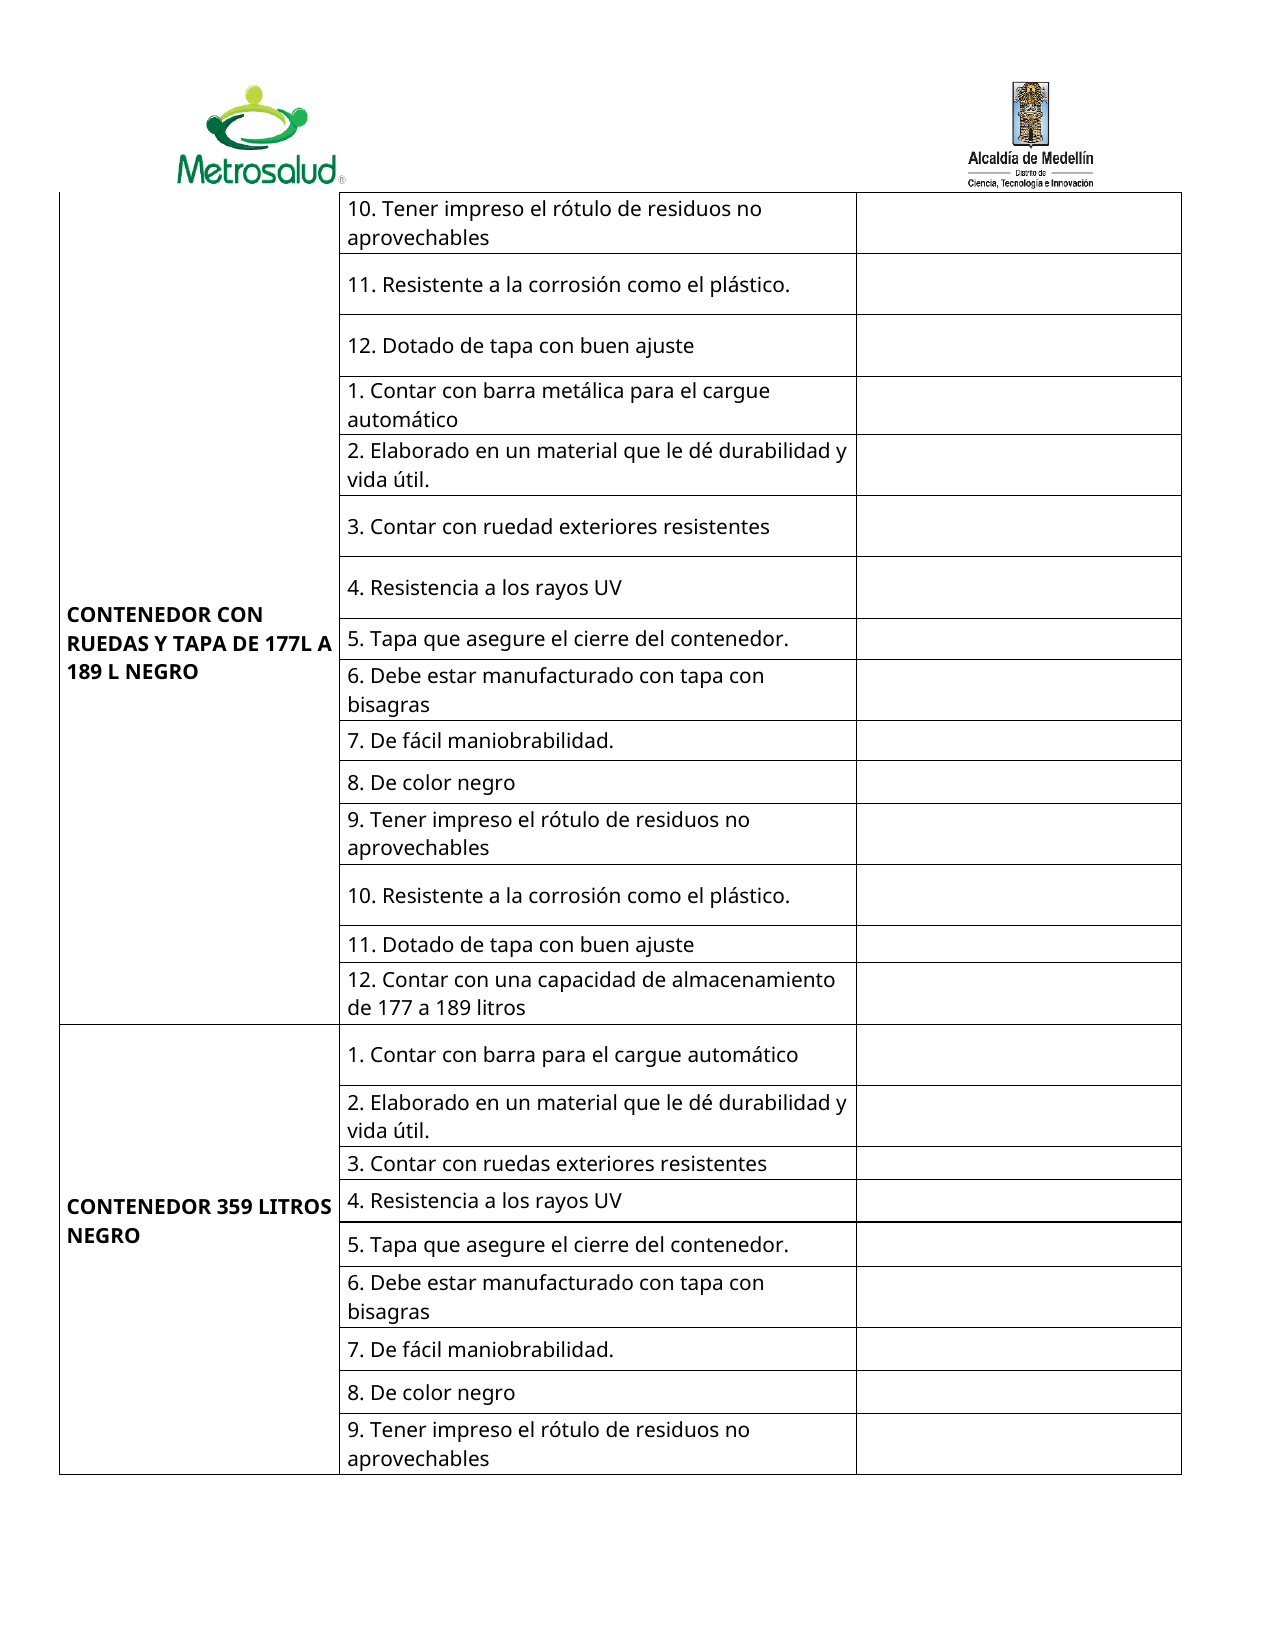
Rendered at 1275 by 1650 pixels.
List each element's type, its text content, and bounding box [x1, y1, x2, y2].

table_cell [857, 1025, 1181, 1085]
table_cell [857, 1267, 1181, 1327]
table_cell [857, 1086, 1181, 1146]
table_cell 11. Dotado de tapa con buen ajuste [340, 926, 856, 962]
table_cell [857, 660, 1181, 720]
table_cell 4. Resistencia a los rayos UV [340, 1180, 856, 1221]
table_cell 6. Debe estar manufacturado con tapa con bisagras [340, 660, 856, 720]
table_cell 10. Tener impreso el rótulo de residuos no aprovechables [340, 193, 856, 253]
table_cell 9. Tener impreso el rótulo de residuos no aprovechables [340, 804, 856, 864]
table_cell 12. Dotado de tapa con buen ajuste [340, 315, 856, 376]
table_cell [857, 435, 1181, 495]
table_cell 8. De color negro [340, 1371, 856, 1412]
table_cell CONTENEDOR CON RUEDAS Y TAPA DE 177L A 189 L NEGRO [60, 376, 339, 1023]
table_cell CONTENEDOR 359 LITROS NEGRO [60, 1025, 339, 1474]
table_cell 2. Elaborado en un material que le dé durabilidad y vida útil. [340, 435, 856, 495]
table_cell [857, 496, 1181, 556]
table_cell [857, 1414, 1181, 1474]
table_cell 3. Contar con ruedas exteriores resistentes [340, 1147, 856, 1179]
table_cell [857, 377, 1181, 433]
table_cell 6. Debe estar manufacturado con tapa con bisagras [340, 1267, 856, 1327]
table_cell 3. Contar con ruedad exteriores resistentes [340, 496, 856, 556]
table_cell 4. Resistencia a los rayos UV [340, 557, 856, 618]
picture [177, 73, 1098, 192]
table_cell [857, 963, 1181, 1023]
table_cell 8. De color negro [340, 761, 856, 802]
table_cell 1. Contar con barra metálica para el cargue automático [340, 377, 856, 433]
table_cell [857, 254, 1181, 314]
table_cell 2. Elaborado en un material que le dé durabilidad y vida útil. [340, 1086, 856, 1146]
table_cell [857, 804, 1181, 864]
table_cell [857, 1223, 1181, 1266]
table_cell 7. De fácil maniobrabilidad. [340, 1328, 856, 1370]
table_cell [857, 619, 1181, 659]
table_cell 11. Resistente a la corrosión como el plástico. [340, 254, 856, 314]
table_cell 7. De fácil maniobrabilidad. [340, 721, 856, 760]
table_cell 5. Tapa que asegure el cierre del contenedor. [340, 1223, 856, 1266]
table_cell [857, 1180, 1181, 1221]
table_cell 5. Tapa que asegure el cierre del contenedor. [340, 619, 856, 659]
table_cell 10. Resistente a la corrosión como el plástico. [340, 865, 856, 925]
table_cell [857, 1371, 1181, 1412]
table_cell [857, 865, 1181, 925]
table_cell [857, 926, 1181, 962]
table_cell 9. Tener impreso el rótulo de residuos no aprovechables [340, 1414, 856, 1474]
table_cell [857, 761, 1181, 802]
table_cell [857, 193, 1181, 253]
table_cell [857, 1328, 1181, 1370]
table_cell 12. Contar con una capacidad de almacenamiento de 177 a 189 litros [340, 963, 856, 1023]
table_cell [857, 721, 1181, 760]
table_cell [857, 557, 1181, 618]
table_cell [857, 315, 1181, 376]
table_cell 1. Contar con barra para el cargue automático [340, 1025, 856, 1085]
table_cell [857, 1147, 1181, 1179]
